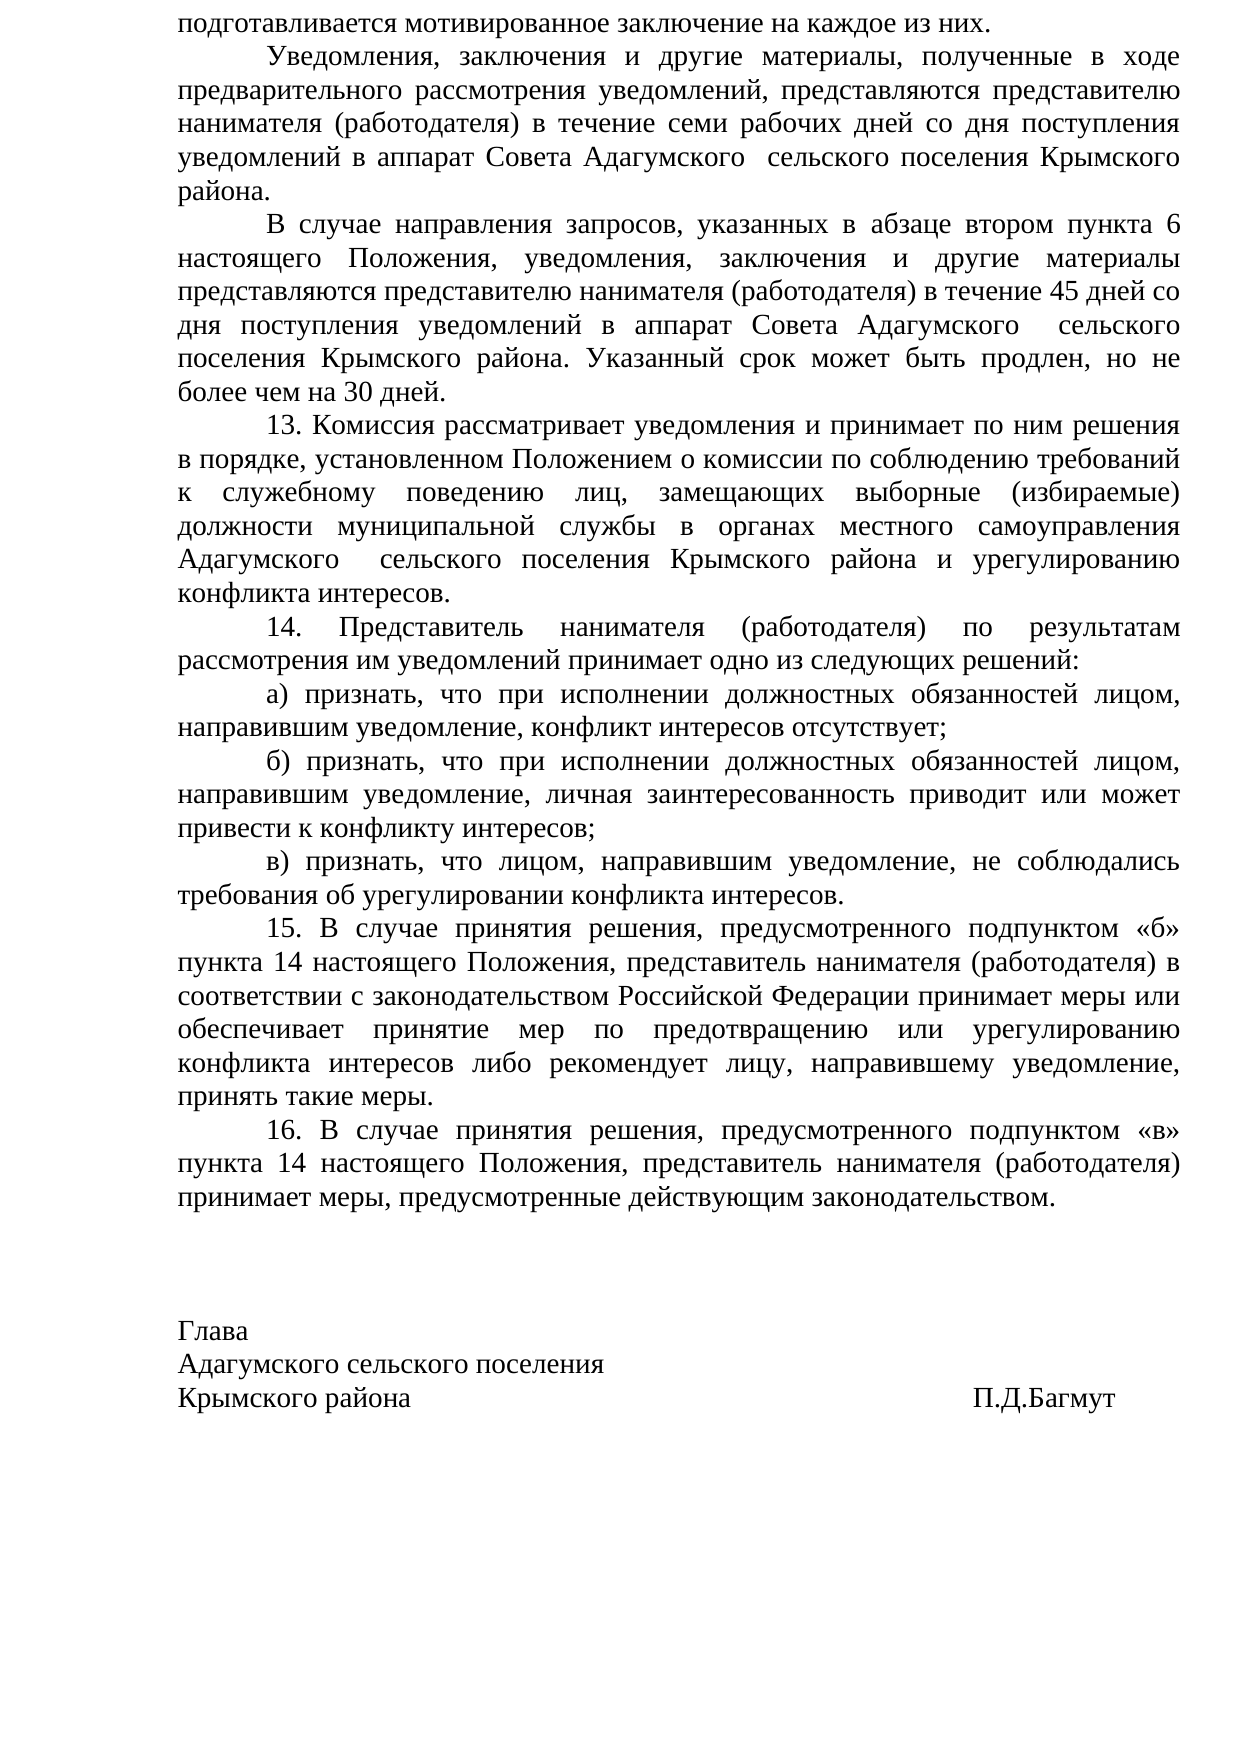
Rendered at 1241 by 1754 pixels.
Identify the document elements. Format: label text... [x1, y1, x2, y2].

text в) признать, что лицом, направившим уведомление, не соблюдались требования об урегулировании конфликта интересов. [177, 843, 1181, 911]
text б) признать, что при исполнении должностных обязанностей лицом, направившим уведомление, личная заинтересованность приводит или может привести к конфликту интересов; [177, 743, 1181, 843]
text 15. В случае принятия решения, предусмотренного подпунктом «б» пункта 14 настоящего Положения, представитель нанимателя (работодателя) в соответствии с законодательством Российской Федерации принимает меры или обеспечивает принятие мер по предотвращению или урегулированию конфликта интересов либо рекомендует лицу, направившему уведомление, принять такие меры. [177, 911, 1181, 1112]
text 14. Представитель нанимателя (работодателя) по результатам рассмотрения им уведомлений принимает одно из следующих решений: [177, 609, 1181, 676]
text Адагумского сельского поселения [177, 1347, 1181, 1380]
text Глава [177, 1313, 1181, 1347]
text а) признать, что при исполнении должностных обязанностей лицом, направившим уведомление, конфликт интересов отсутствует; [177, 676, 1181, 743]
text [177, 5, 1181, 38]
text Крымского района П.Д.Багмут [177, 1380, 1181, 1414]
text 16. В случае принятия решения, предусмотренного подпунктом «в» пункта 14 настоящего Положения, представитель нанимателя (работодателя) принимает меры, предусмотренные действующим законодательством. [177, 1112, 1181, 1212]
text Уведомления, заключения и другие материалы, полученные в ходе предварительного рассмотрения уведомлений, представляются представителю нанимателя (работодателя) в течение семи рабочих дней со дня поступления уведомлений в аппарат Совета Адагумского сельского поселения Крымского района. [177, 38, 1181, 206]
text 13. Комиссия рассматривает уведомления и принимает по ним решения в порядке, установленном Положением о комиссии по соблюдению требований к служебному поведению лиц, замещающих выборные (избираемые) должности муниципальной службы в органах местного самоуправления Адагумского сельского поселения Крымского района и урегулированию конфликта интересов. [177, 407, 1181, 609]
text В случае направления запросов, указанных в абзаце втором пункта 6 настоящего Положения, уведомления, заключения и другие материалы представляются представителю нанимателя (работодателя) в течение 45 дней со дня поступления уведомлений в аппарат Совета Адагумского сельского поселения Крымского района. Указанный срок может быть продлен, но не более чем на 30 дней. [177, 206, 1181, 407]
